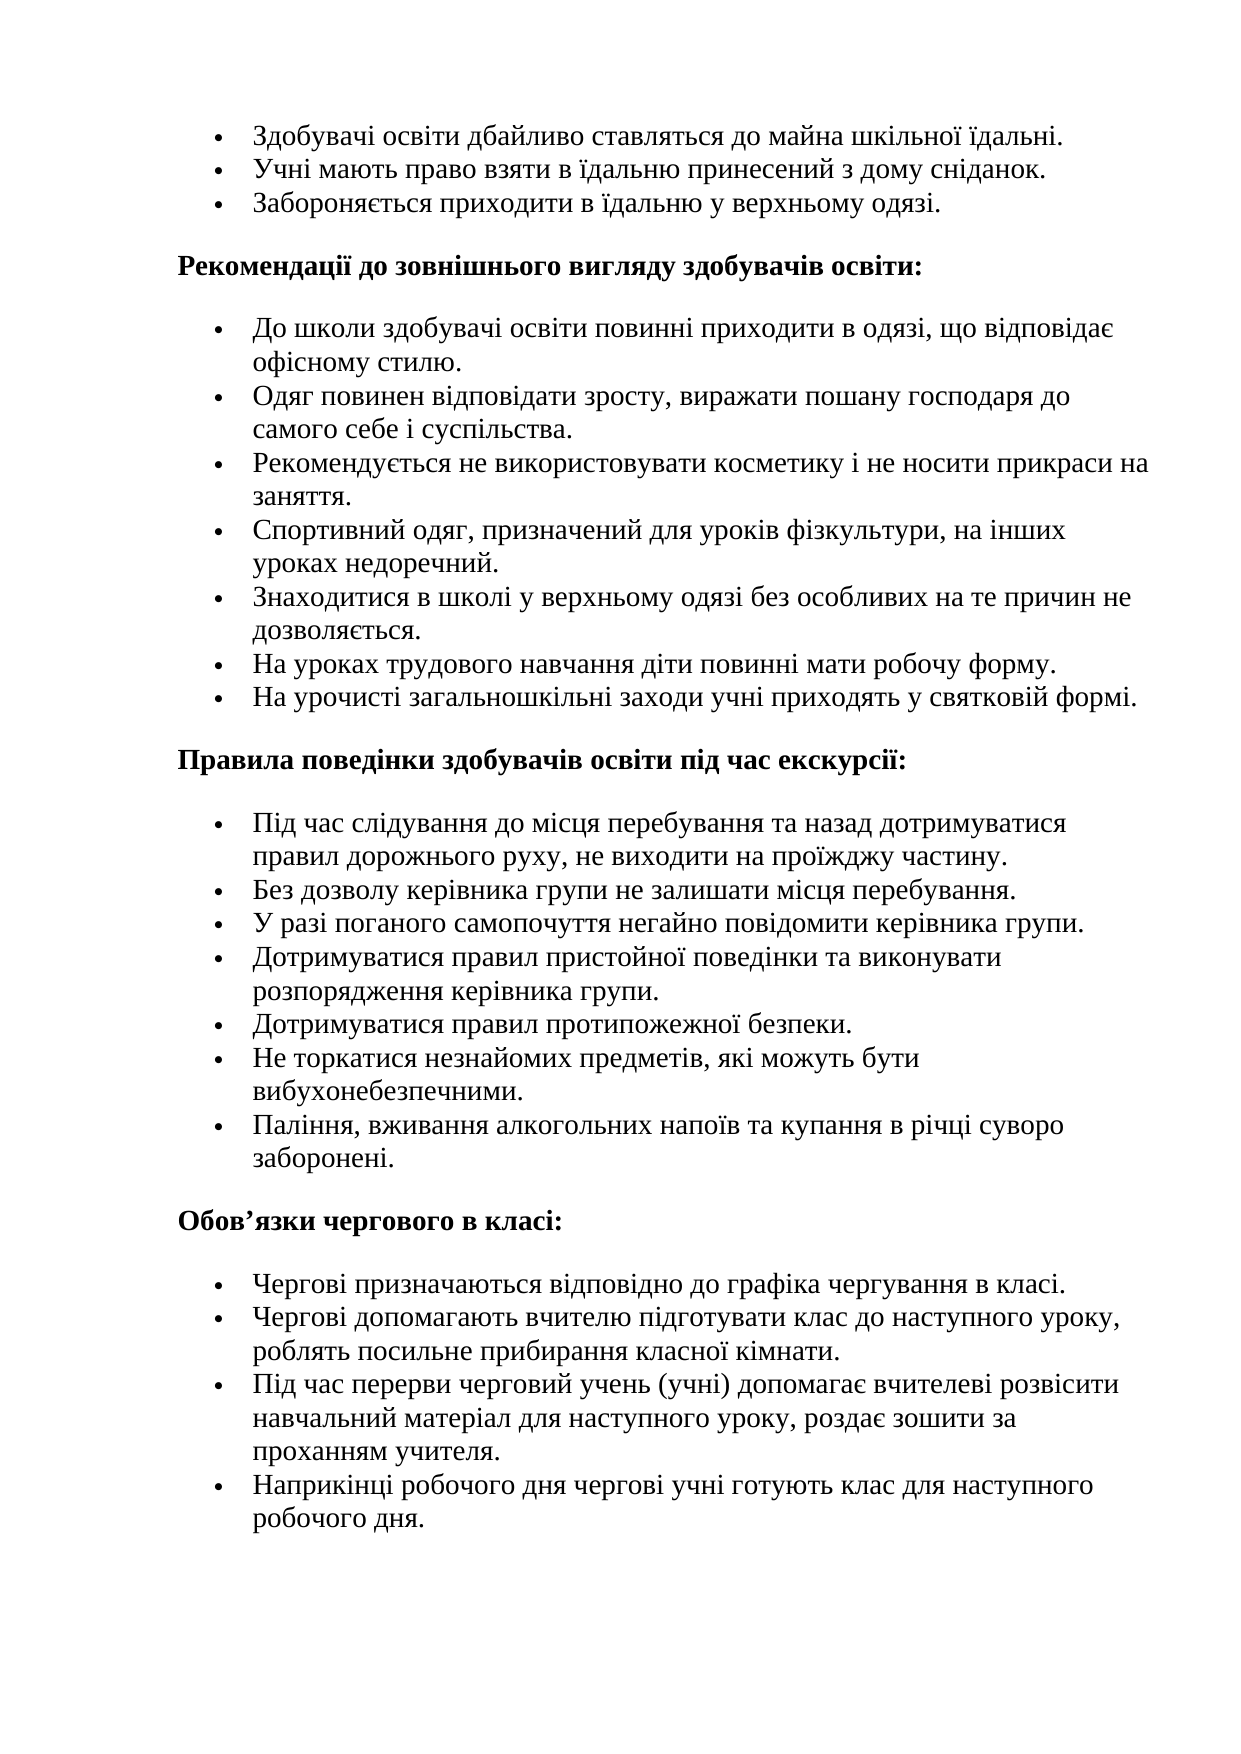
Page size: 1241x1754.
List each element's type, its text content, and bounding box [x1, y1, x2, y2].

list Не торкатися незнайомих предметів, які можуть бути вибухонебезпечними. [215, 1040, 1152, 1107]
list Під час перерви черговий учень (учні) допомагає вчителеві розвісити навчальний матеріал для наступного уроку, роздає зошити за проханням учителя. [215, 1366, 1152, 1467]
text Правила поведінки здобувачів освіти під час екскурсії: [177, 742, 1152, 776]
list На уроках трудового навчання діти повинні мати робочу форму. [215, 646, 1152, 679]
list У разі поганого самопочуття негайно повідомити керівника групи. [215, 906, 1152, 939]
list Під час слідування до місця перебування та назад дотримуватися правил дорожнього руху, не виходити на проїжджу частину. [215, 805, 1152, 872]
list Чергові призначаються відповідно до графіка чергування в класі. [215, 1266, 1152, 1299]
list Дотримуватися правил пристойної поведінки та виконувати розпорядження керівника групи. [215, 939, 1152, 1006]
list Знаходитися в школі у верхньому одязі без особливих на те причин не дозволяється. [215, 579, 1152, 646]
text Обов’язки чергового в класі: [177, 1203, 1152, 1237]
list Учні мають право взяти в їдальню принесений з дому сніданок. [215, 152, 1152, 185]
list Одяг повинен відповідати зросту, виражати пошану господаря до самого себе і суспільства. [215, 378, 1152, 445]
list До школи здобувачі освіти повинні приходити в одязі, що відповідає офісному стилю. [215, 311, 1152, 378]
list Спортивний одяг, призначений для уроків фізкультури, на інших уроках недоречний. [215, 512, 1152, 579]
list Паління, вживання алкогольних напоїв та купання в річці суворо заборонені. [215, 1107, 1152, 1174]
list Дотримуватися правил протипожежної безпеки. [215, 1006, 1152, 1040]
list Наприкінці робочого дня чергові учні готують клас для наступного робочого дня. [215, 1467, 1152, 1534]
list Здобувачі освіти дбайливо ставляться до майна шкільної їдальні. [215, 118, 1152, 152]
list На урочисті загальношкільні заходи учні приходять у святковій формі. [215, 679, 1152, 713]
list Забороняється приходити в їдальню у верхньому одязі. [215, 185, 1152, 219]
text Рекомендації до зовнішнього вигляду здобувачів освіти: [177, 248, 1152, 281]
list Без дозволу керівника групи не залишати місця перебування. [215, 872, 1152, 906]
list Рекомендується не використовувати косметику і не носити прикраси на заняття. [215, 445, 1152, 512]
list Чергові допомагають вчителю підготувати клас до наступного уроку, роблять посильне прибирання класної кімнати. [215, 1299, 1152, 1366]
